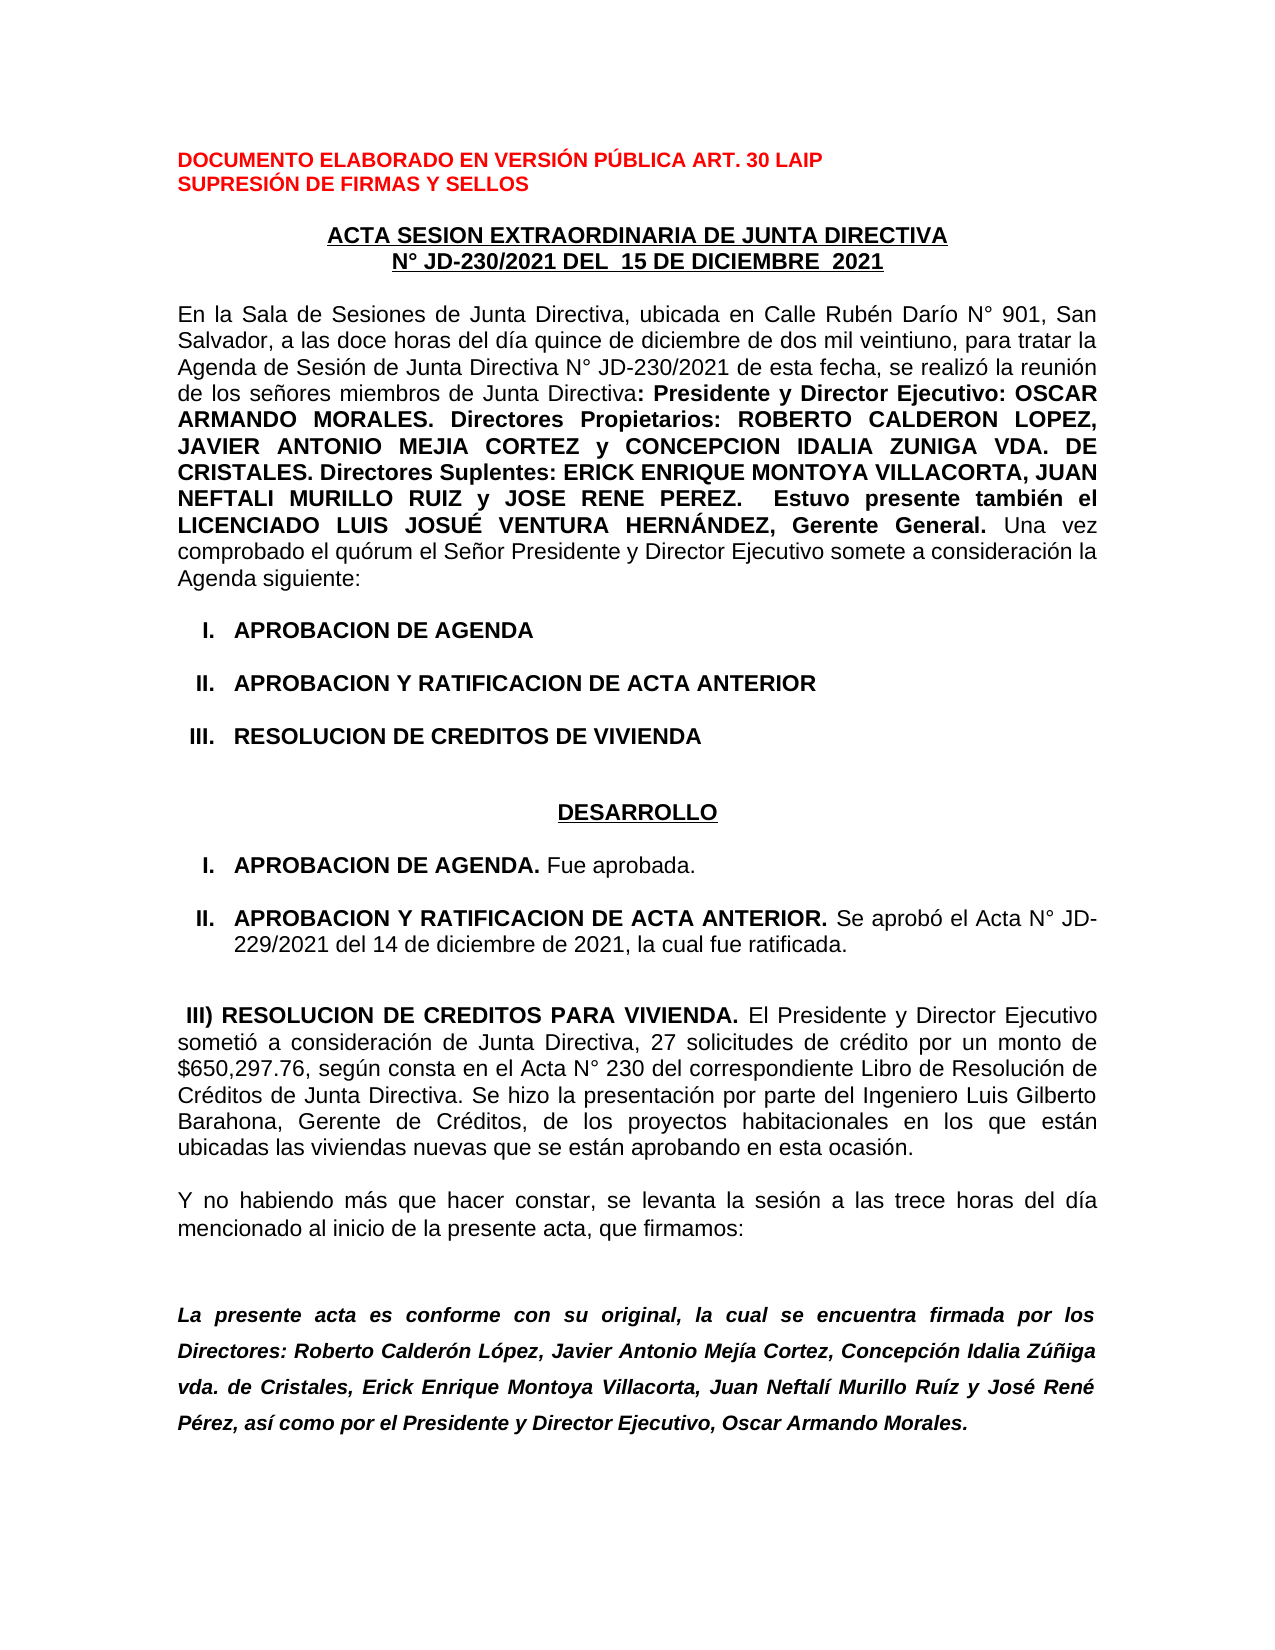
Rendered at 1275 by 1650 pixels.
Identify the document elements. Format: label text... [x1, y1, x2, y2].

list RESOLUCION DE CREDITOS DE VIVIENDA [215, 723, 1098, 749]
text Y no habiendo más que hacer constar, se levanta la sesión a las trece horas del día mencionado al inicio de la presente acta, que firmamos: [177, 1187, 1098, 1242]
text En la Sala de Sesiones de Junta Directiva, ubicada en Calle Rubén Darío N° 901, San Salvador, a las doce horas del día quince de diciembre de dos mil veintiuno, para tratar la Agenda de Sesión de Junta Directiva N° JD-230/2021 de esta fecha, se realizó la reunión de los señores miembros de Junta Directiva: Presidente y Director Ejecutivo: OSCAR ARMANDO MORALES. Directores Propietarios: ROBERTO CALDERON LOPEZ, JAVIER ANTONIO MEJIA CORTEZ y CONCEPCION IDALIA ZUNIGA VDA. DE CRISTALES. Directores Suplentes: ERICK ENRIQUE MONTOYA VILLACORTA, JUAN NEFTALI MURILLO RUIZ y JOSE RENE PEREZ. Estuvo presente también el LICENCIADO LUIS JOSUÉ VENTURA HERNÁNDEZ, Gerente General. Una vez comprobado el quórum el Señor Presidente y Director Ejecutivo somete a consideración siguiente: [177, 301, 1098, 591]
text SUPRESIÓN DE FIRMAS Y SELLOS [177, 172, 1098, 196]
list APROBACION Y RATIFICACION DE ACTA ANTERIOR Se aprobó el Acta N° JD-229/2021 del 14 de diciembre de 2021, la cual fue ratificada. [215, 905, 1098, 957]
text La presente acta es conforme con su original, la cual se encuentra firmada por los Directores: Roberto Calderón López, Javier Antonio Mejía Cortez, Concepción Idalia Zúñiga vda. de Cristales, Erick Enrique Montoya Villacorta, Juan Neftalí Murillo Ruíz y José René Pérez, así como por el Presidente y Director Ejecutivo, Oscar Armando Morales. [177, 1303, 1098, 1434]
text ACTA SESION EXTRAORDINARIA DE JUNTA DIRECTIVA [177, 222, 1098, 248]
list APROBACION DE AGENDA. Fue aprobada. [215, 852, 1098, 878]
text DESARROLLO [177, 799, 1098, 826]
text N° JD-230/2021 DEL 15 DE DICIEMBRE 2021 [177, 248, 1098, 274]
text DOCUMENTO ELABORADO EN VERSIÓN PÚBLICA ART. 30 LAIP [177, 148, 1098, 172]
list APROBACION DE AGENDA [215, 617, 1098, 643]
list III) RESOLUCION DE CREDITOS PARA VIVIENDA. El Presidente y Director Ejecutivo sometió a consideración de Junta Directiva, 27 solicitudes de crédito por un monto de $650,297.76, según consta en el Acta N° 230 del correspondiente Libro de Resolución de Créditos de Junta Directiva. Se hizo la presentación por parte del Ingeniero Luis Gilberto Barahona, Gerente de Créditos, de los proyectos habitacionales en los que están ubicadas las viviendas nuevas que se están aprobando en esta ocasión. [177, 1002, 1098, 1161]
list APROBACION Y RATIFICACION DE ACTA ANTERIOR [215, 670, 1098, 696]
